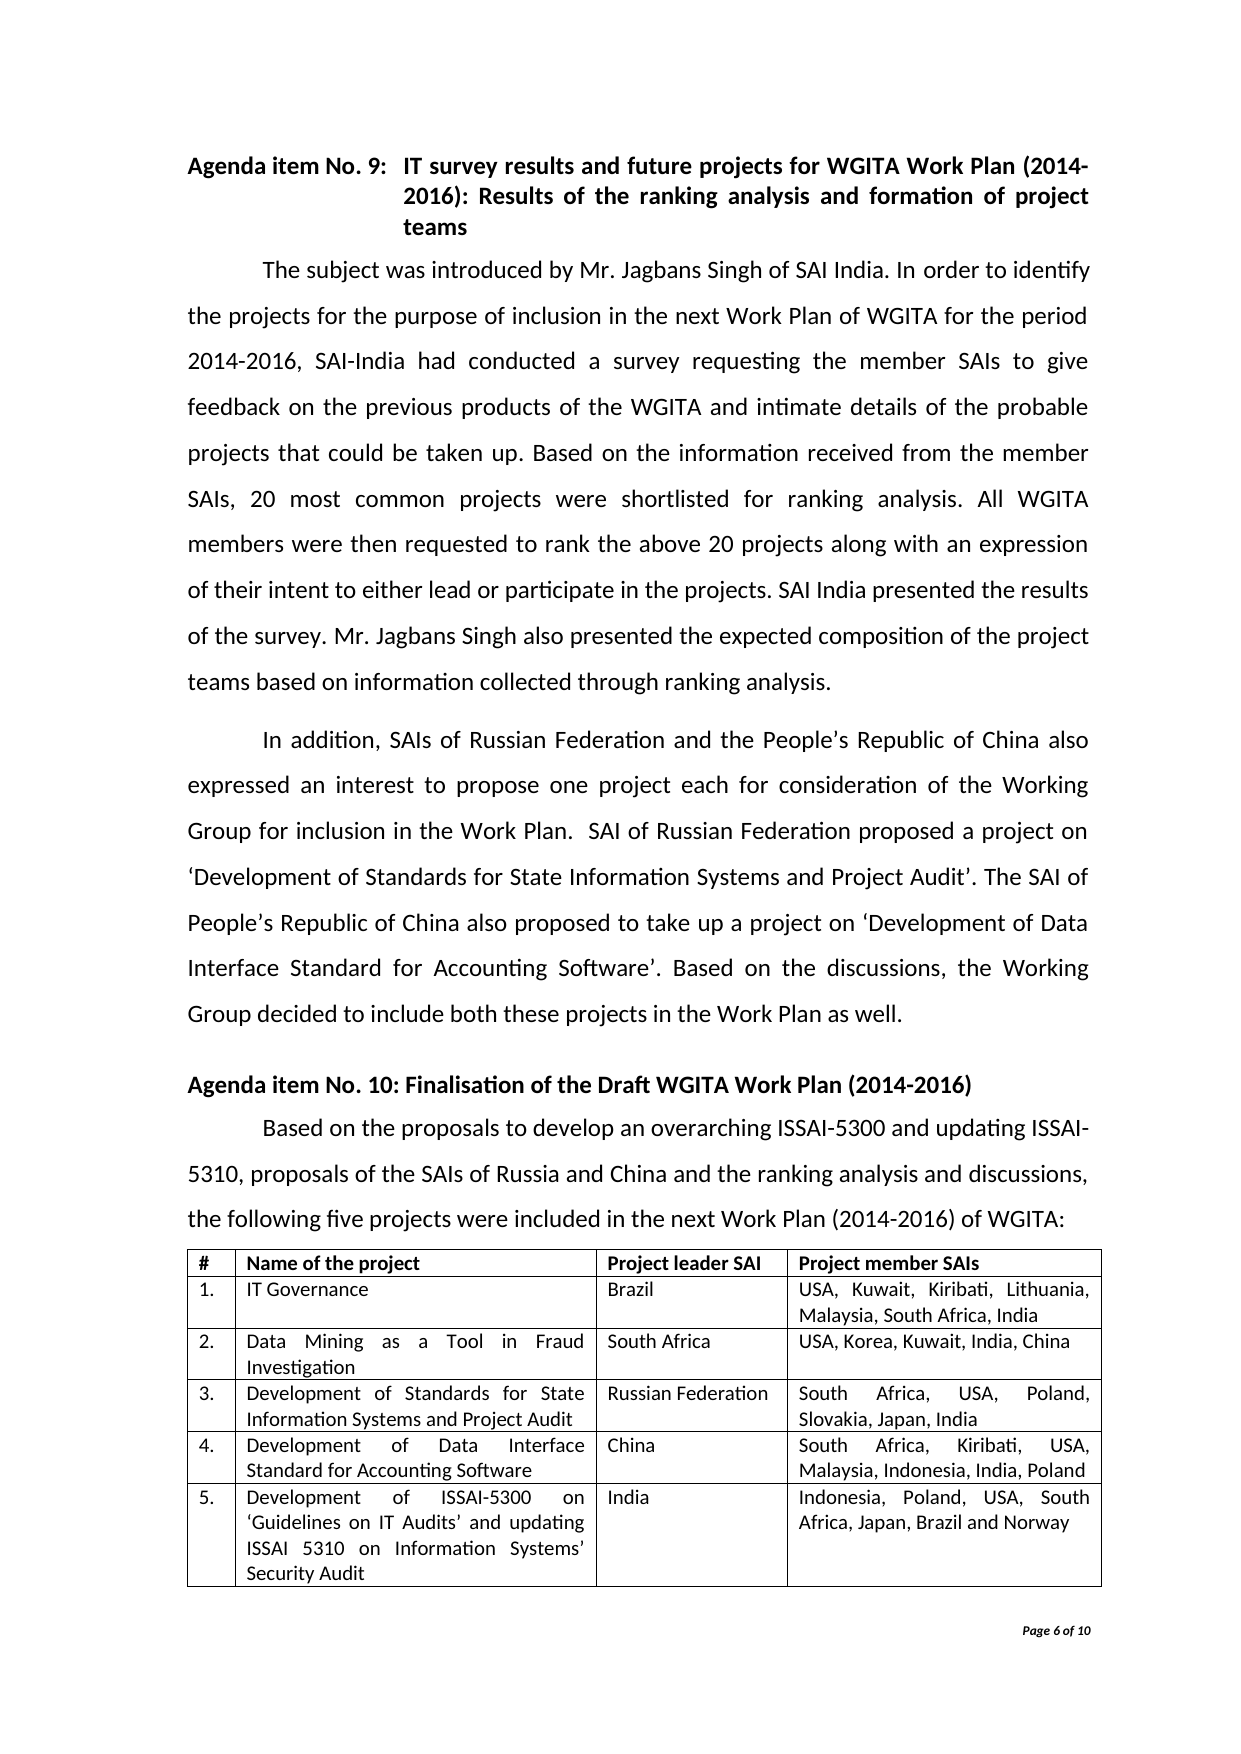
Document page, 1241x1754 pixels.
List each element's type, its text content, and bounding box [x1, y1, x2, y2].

table_cell Indonesia, Poland, USA, South Africa, Japan, Brazil and Norway [788, 1484, 1101, 1586]
table_cell Russian Federation [597, 1380, 787, 1431]
text The subject was introduced by Mr. Jagbans Singh of SAI India. In order to identify the projects for the purpose of inclusion in the next Work Plan of WGITA for the period 2014-2016, SAI-India had conducted a survey requesting the member SAIs to give feedback on the previous products of the WGITA and intimate details of the probable projects that could be taken up. Based on the information received from the member SAIs, 20 most common projects were shortlisted for ranking analysis. All WGITA members were then requested to rank the above 20 projects along with an expression of their intent to either lead or participate in the projects. SAI India presented the results of the survey. Mr. Jagbans Singh also presented the expected composition of the project teams based on information collected through ranking analysis. [187, 254, 1090, 696]
text In addition, SAIs of Russian Federation and the People’s Republic of China also expressed an interest to propose one project each for consideration of the Working Group for inclusion in the Work Plan. SAI of Russian Federation proposed a project on ‘Development of Standards for State Information Systems and Project Audit’. The SAI of People’s Republic of China also proposed to take up a project on ‘Development of Data Interface Standard for Accounting Software’. Based on the discussions, the Working Group decided to include both these projects in the Work Plan as well. [187, 724, 1090, 1029]
table_header Project leader SAI [597, 1250, 787, 1276]
table_cell South Africa, USA, Poland, Slovakia, Japan, India [788, 1380, 1101, 1431]
table_cell USA, Korea, Kuwait, India, China [788, 1329, 1101, 1379]
table_cell USA, Kuwait, Kiribati, Lithuania, Malaysia, South Africa, India [788, 1277, 1101, 1327]
table_cell South Africa, Kiribati, USA, Malaysia, Indonesia, India, Poland [788, 1432, 1101, 1483]
table_cell Development of Data Interface Standard for Accounting Software [236, 1432, 596, 1483]
table_cell India [597, 1484, 787, 1586]
table_header Project member SAIs [788, 1250, 1101, 1276]
table_cell IT Governance [236, 1277, 596, 1327]
table_header Name of the project [236, 1250, 596, 1276]
text Agenda item No. 9: IT survey results and future projects for WGITA Work Plan (2014-2016): Results of the ranking analysis and formation of project teams [187, 150, 1090, 242]
table_cell Development of ISSAI-5300 on ‘Guidelines on IT Audits’ and updating ISSAI 5310 on Information Systems’ Security Audit [236, 1484, 596, 1586]
table_cell 4. [188, 1432, 235, 1483]
table_header # [188, 1250, 235, 1276]
table_cell Brazil [597, 1277, 787, 1327]
table_cell 1. [188, 1277, 235, 1327]
table_cell 2. [188, 1329, 235, 1379]
table_cell South Africa [597, 1329, 787, 1379]
text Agenda item No. 10: Finalisation of the Draft WGITA Work Plan (2014-2016) [187, 1069, 1090, 1099]
table_cell Development of Standards for State Information Systems and Project Audit [236, 1380, 596, 1431]
table_cell China [597, 1432, 787, 1483]
table_cell Data Mining as a Tool in Fraud Investigation [236, 1329, 596, 1379]
table_cell 5. [188, 1484, 235, 1586]
text Based on the proposals to develop an overarching ISSAI-5300 and updating ISSAI-5310, proposals of the SAIs of Russia and China and the ranking analysis and discussions, the following five projects were included in the next Work Plan (2014-2016) of WGITA: [187, 1112, 1090, 1234]
table_cell 3. [188, 1380, 235, 1431]
